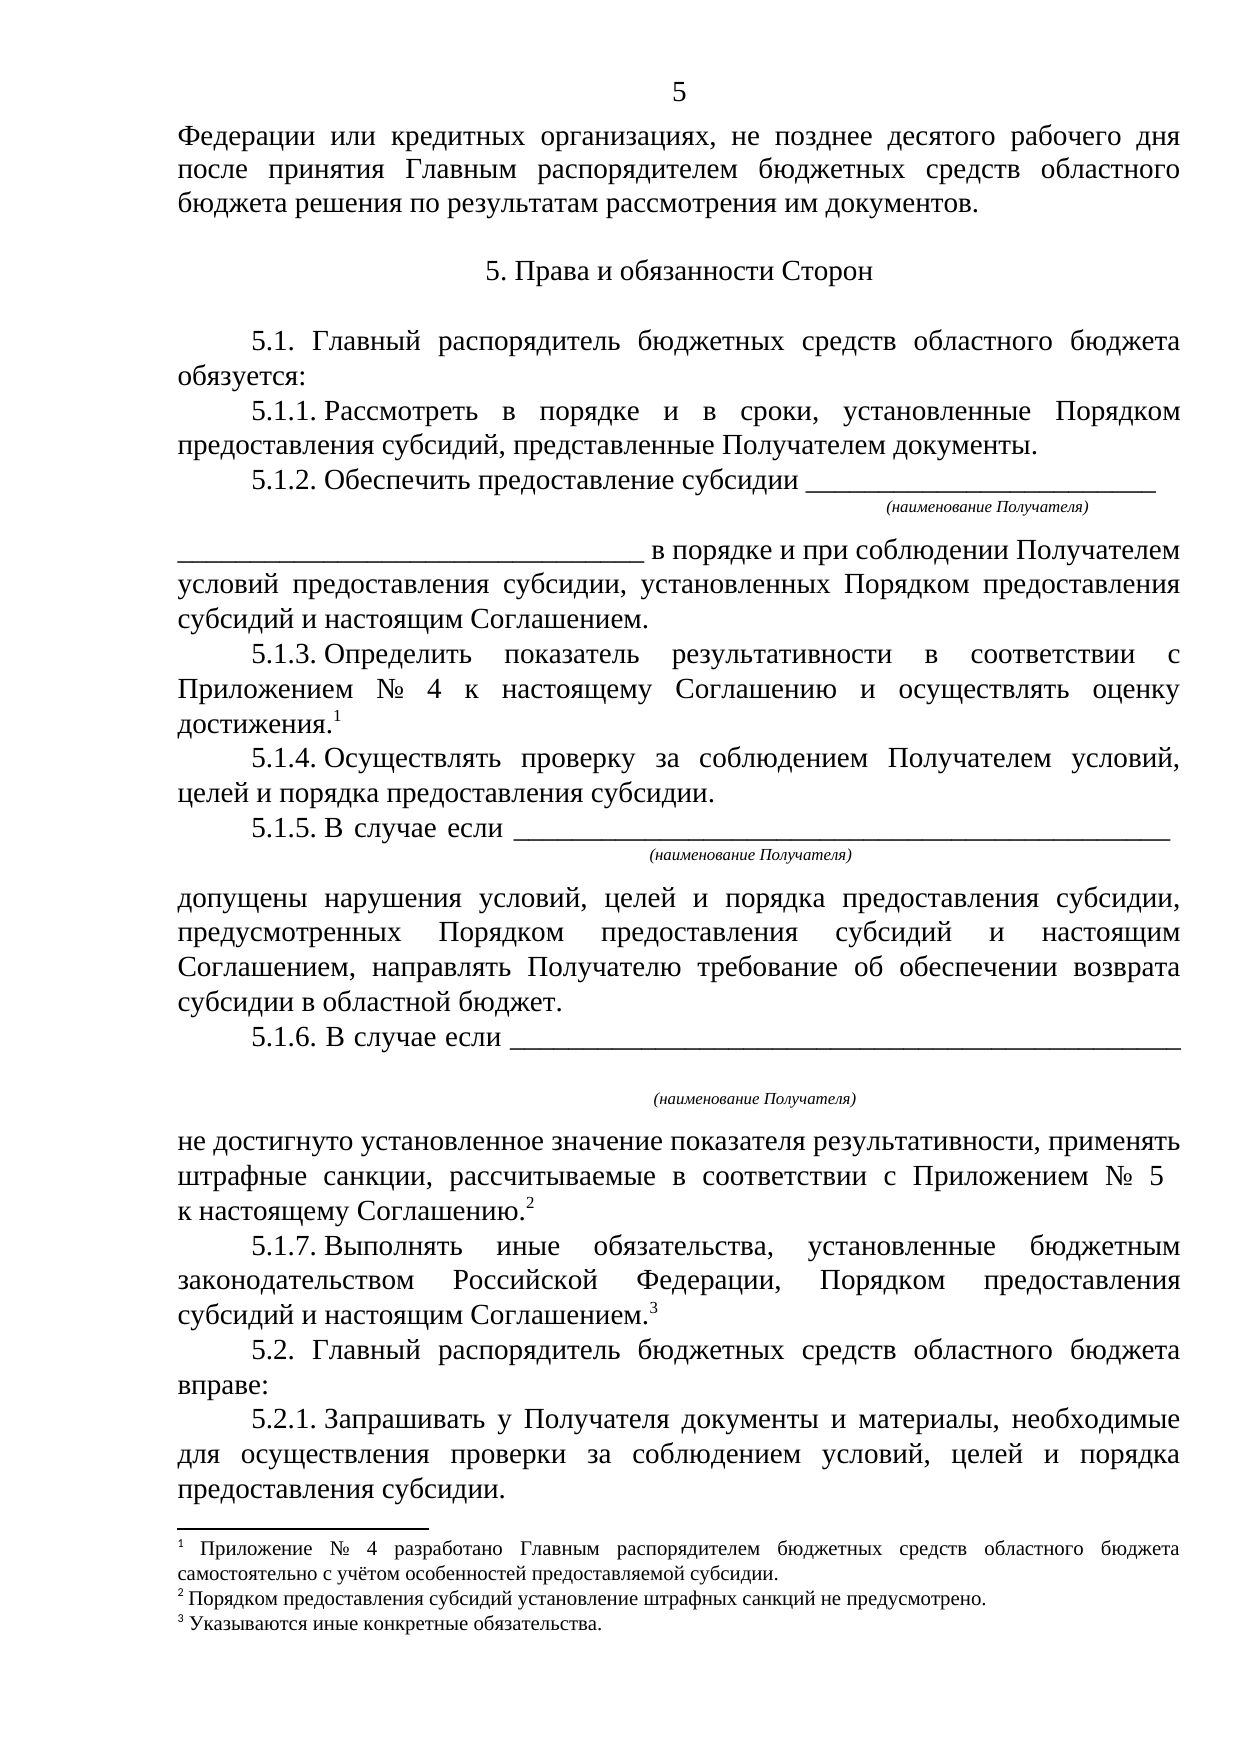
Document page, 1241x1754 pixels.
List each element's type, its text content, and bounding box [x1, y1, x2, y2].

text 5.2.1. Запрашивать у Получателя документы и материалы, необходимые для осуществления проверки за соблюдением условий, целей и порядка предоставления субсидии. [177, 1402, 1181, 1505]
text 5.1.1. Рассмотреть в порядке и в сроки, установленные Порядком предоставления субсидий, представленные Получателем документы. [177, 393, 1181, 461]
text 5. Права и обязанности Сторон [177, 253, 1181, 287]
text 5.1.3. Определить показатель результативности в соответствии с Приложением № 4 к настоящему Соглашению и осуществлять оценку достижения. [177, 636, 1181, 739]
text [177, 118, 1181, 219]
text (наименование Получателя) [177, 497, 1181, 531]
text не достигнуто установленное значение показателя результативности, применять штрафные санкции, рассчитываемые в соответствии с Приложением № 5 к настоящему Соглашению. [177, 1123, 1181, 1226]
text 5.1.4. Осуществлять проверку за соблюдением Получателем условий, целей и порядка предоставления субсидии. [177, 741, 1181, 809]
text 5.1. Главный распорядитель бюджетных средств областного бюджета обязуется: [177, 323, 1181, 391]
text допущены нарушения условий, целей и порядка предоставления субсидии, предусмотренных Порядком предоставления субсидий и настоящим Соглашением, направлять Получателю требование об обеспечении возврата субсидии в областной бюджет. [177, 880, 1181, 1018]
text 5.1.6. В случае если ______________________________________________ (наименование Получателя) [177, 1019, 1181, 1122]
text 5.2. Главный распорядитель бюджетных средств областного бюджета вправе: [177, 1332, 1181, 1400]
text условий предоставления субсидии, установленных Порядком предоставления субсидий и настоящим Соглашением. [177, 567, 1181, 635]
text 5.1.2. Обеспечить предоставление субсидии ________________________ [177, 462, 1181, 496]
text 5.1.5. В случае если _____________________________________________ (наименование Получателя) [177, 810, 1181, 878]
text ________________________________ в порядке и при соблюдении Получателем [177, 532, 1181, 565]
text 5.1.7. Выполнять иные обязательства, установленные бюджетным законодательством Российской Федерации, Порядком предоставления субсидий и настоящим Соглашением. [177, 1228, 1181, 1331]
